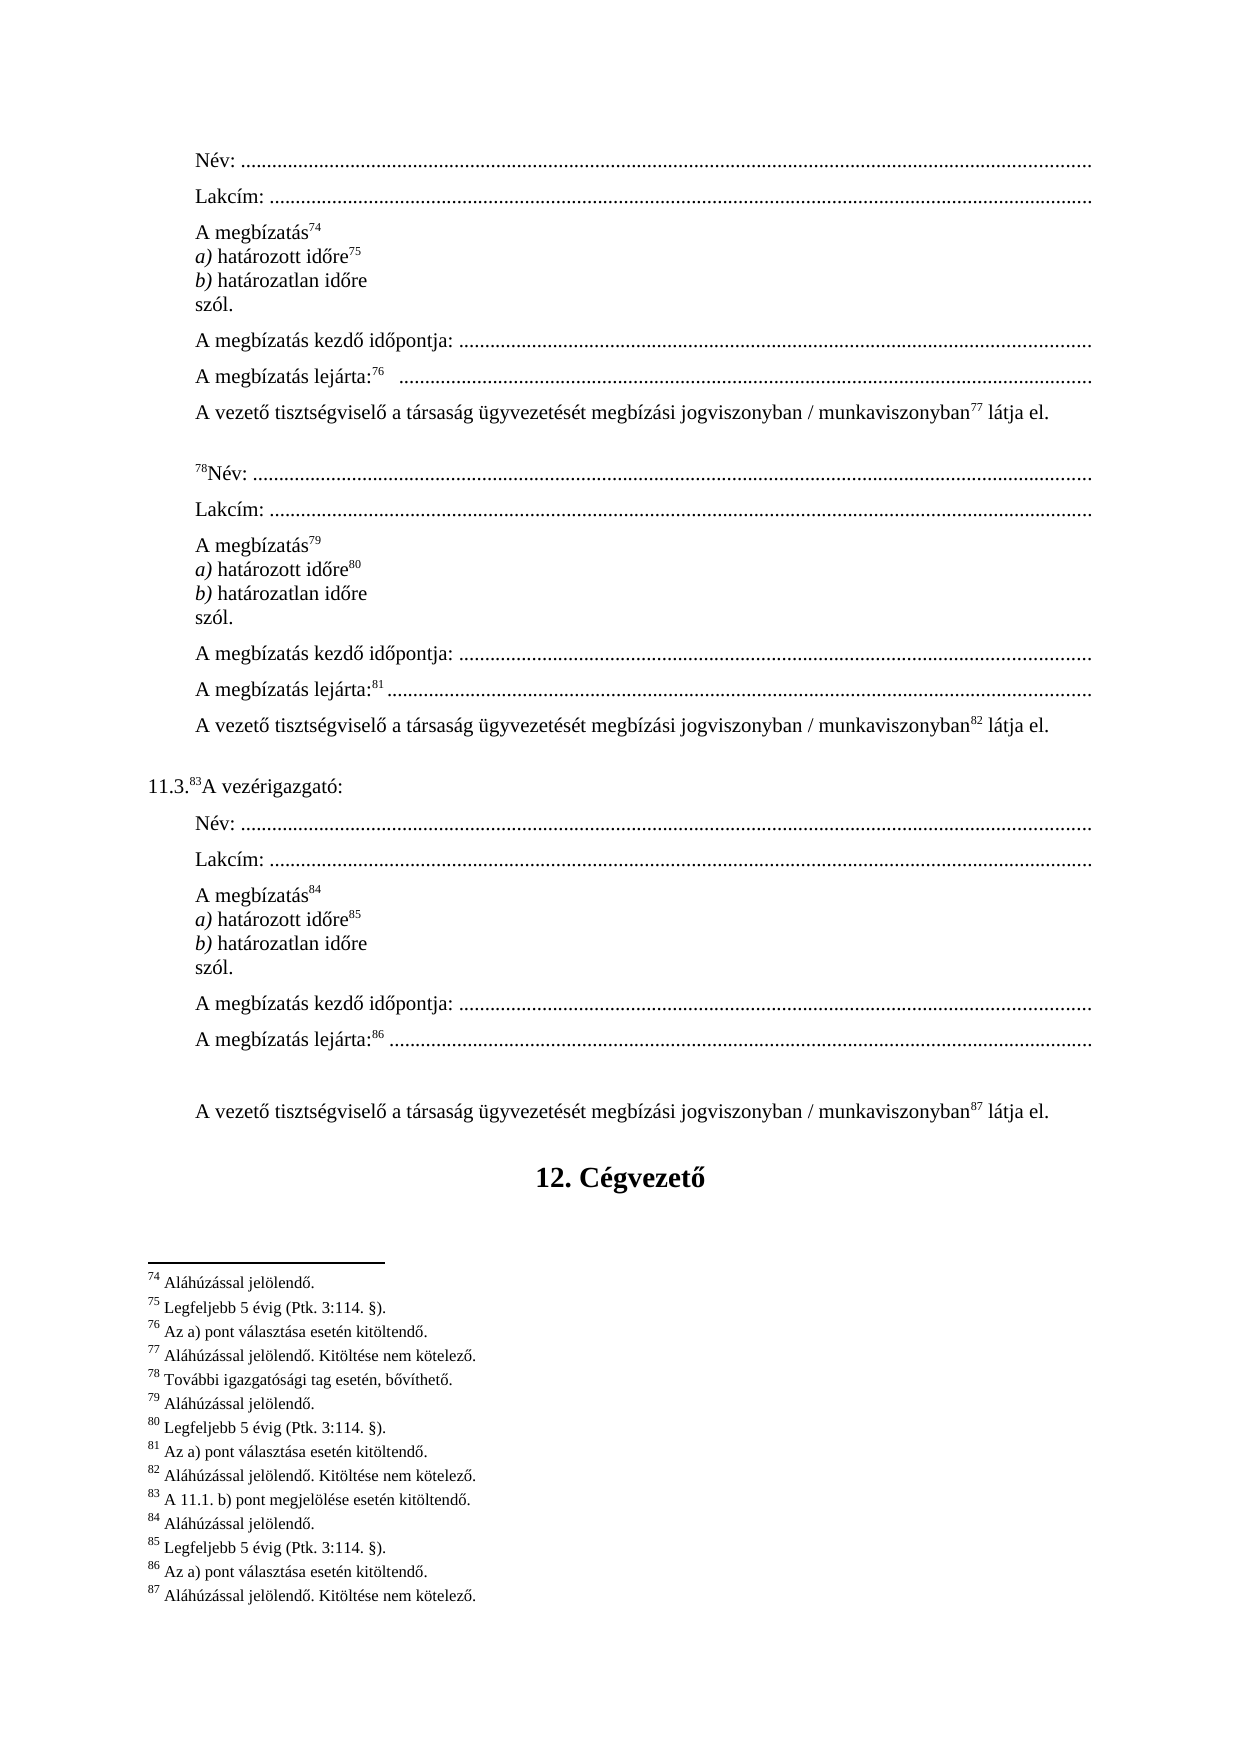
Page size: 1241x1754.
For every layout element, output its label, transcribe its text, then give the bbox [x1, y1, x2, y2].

text A megbízatás [195, 533, 1093, 557]
text a) határozott időre [195, 907, 1093, 931]
text a) határozott időre [195, 244, 1093, 268]
text A megbízatás [195, 220, 1093, 244]
text Lakcím: [195, 497, 1093, 521]
text A megbízatás lejárta: [195, 1027, 1093, 1087]
text a) határozott időre [195, 557, 1093, 581]
text szól. [195, 292, 1093, 316]
text b) határozatlan időre [195, 268, 1093, 292]
text 11.3.A vezérigazgató: [148, 774, 1093, 798]
text szól. [195, 955, 1093, 979]
text Név: [195, 461, 1093, 485]
text A vezető tisztségviselő a társaság ügyvezetését megbízási jogviszonyban / munkaviszonyban látja el. [195, 1099, 1093, 1123]
text Név: [195, 148, 1093, 172]
text Lakcím: [195, 184, 1093, 208]
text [195, 400, 1093, 424]
text Lakcím: [195, 847, 1093, 871]
text A megbízatás kezdő időpontja: [195, 641, 1093, 665]
text A megbízatás kezdő időpontja: [195, 991, 1093, 1015]
text b) határozatlan időre [195, 931, 1093, 955]
text 12. Cégvezető [148, 1160, 1093, 1193]
text A megbízatás kezdő időpontja: [195, 328, 1093, 352]
text A megbízatás [195, 883, 1093, 907]
text A vezető tisztségviselő a társaság ügyvezetését megbízási jogviszonyban / munkaviszonyban látja el. [195, 713, 1093, 737]
text szól. [195, 605, 1093, 629]
text b) határozatlan időre [195, 581, 1093, 605]
text Név: [195, 811, 1093, 834]
text A megbízatás lejárta: [195, 364, 1093, 388]
text A megbízatás lejárta: . [195, 677, 1093, 701]
